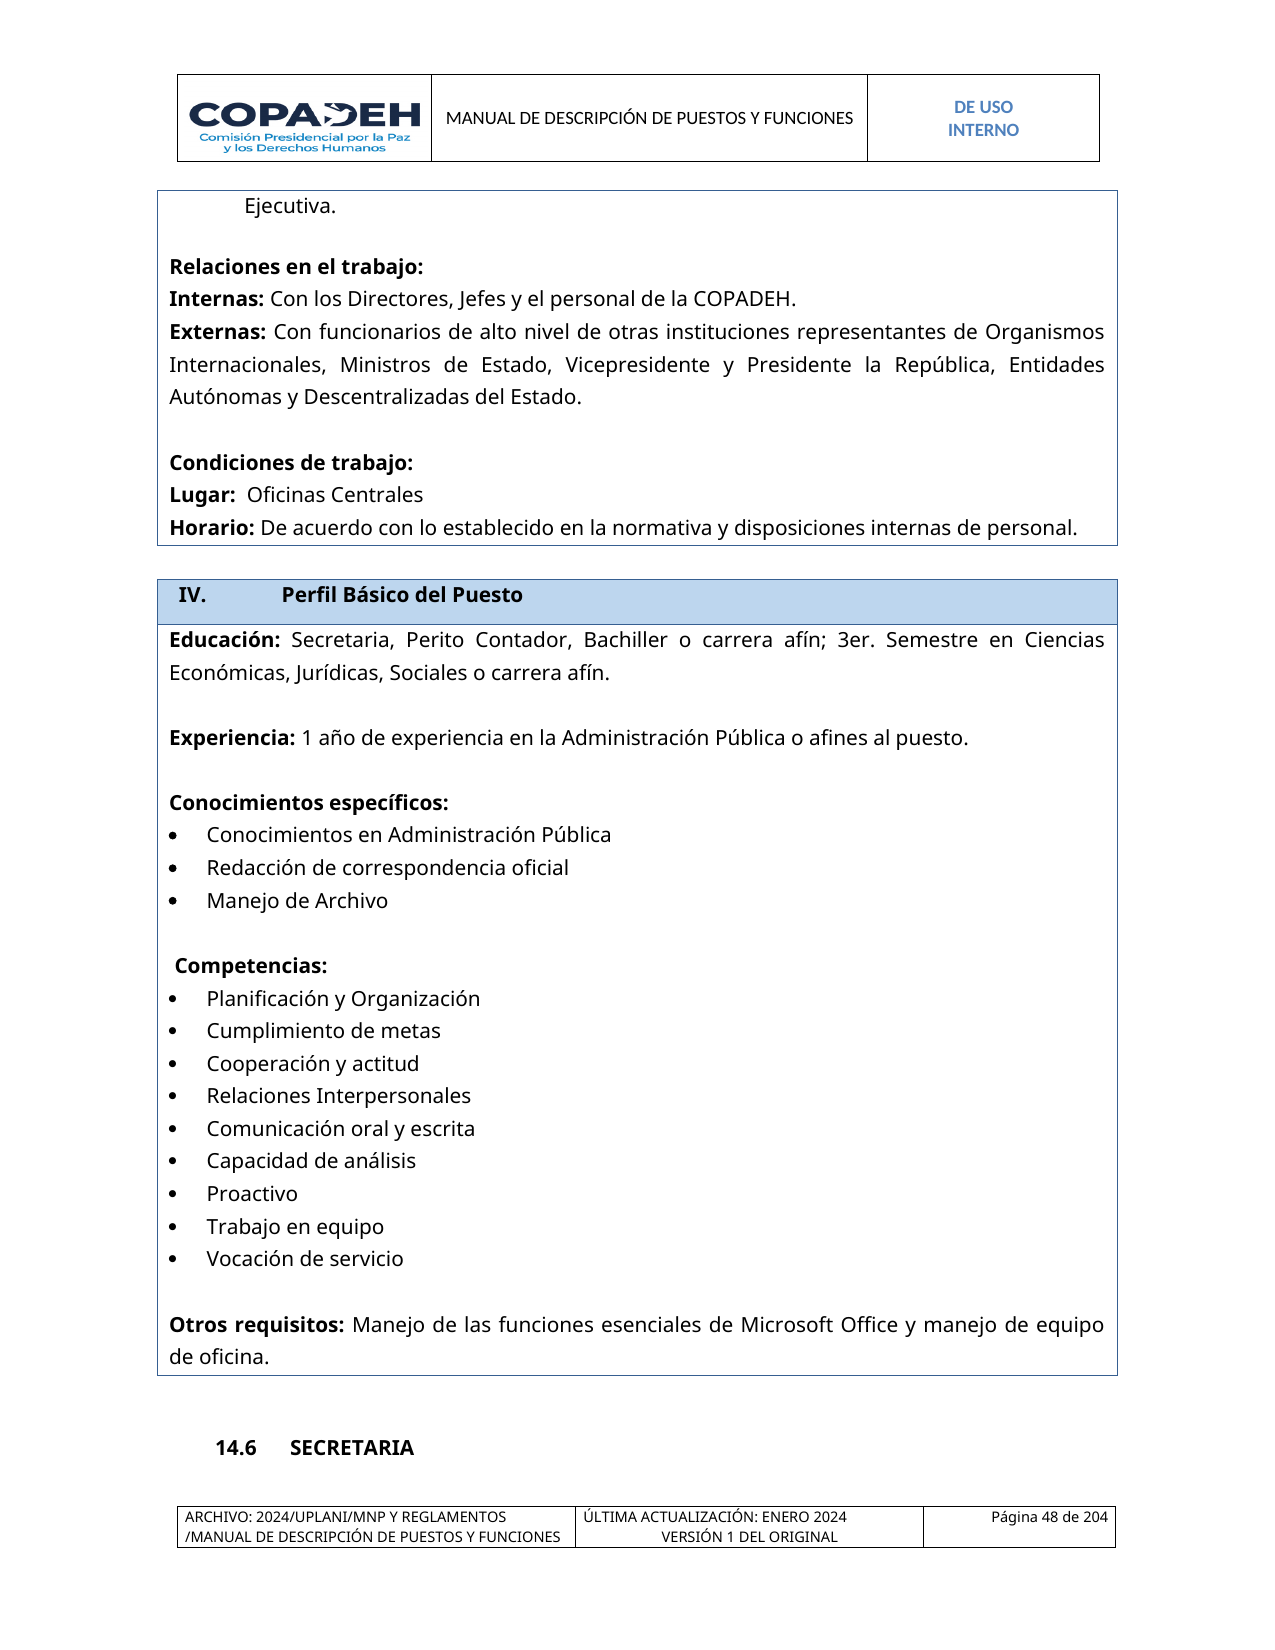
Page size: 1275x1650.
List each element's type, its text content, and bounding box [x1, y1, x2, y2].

table_cell Educación: Secretaria, Perito Contador, Bachiller o carrera afín; 3er. Semestre en Ciencias Económicas, Jurídicas, Sociales o carrera afín. Experiencia: 1 año de experiencia en la Administración Pública o afines al puesto. Conocimientos específicos: Conocimientos en Administración Pública Redacción de correspondencia oficial Manejo de Archivo Competencias: Planificación y Organización Cumplimiento de metas Cooperación y actitud Relaciones Interpersonales Comunicación oral y escrita Capacidad de análisis Proactivo Trabajo en equipo Vocación de servicio Otros requisitos: Manejo de las funciones esenciales de Microsoft Office y manejo de equipo de oficina. [158, 625, 1117, 1374]
table_header Perfil Básico del Puesto [158, 580, 1117, 624]
picture [184, 76, 429, 157]
subtitle SECRETARIA [215, 1433, 1098, 1462]
